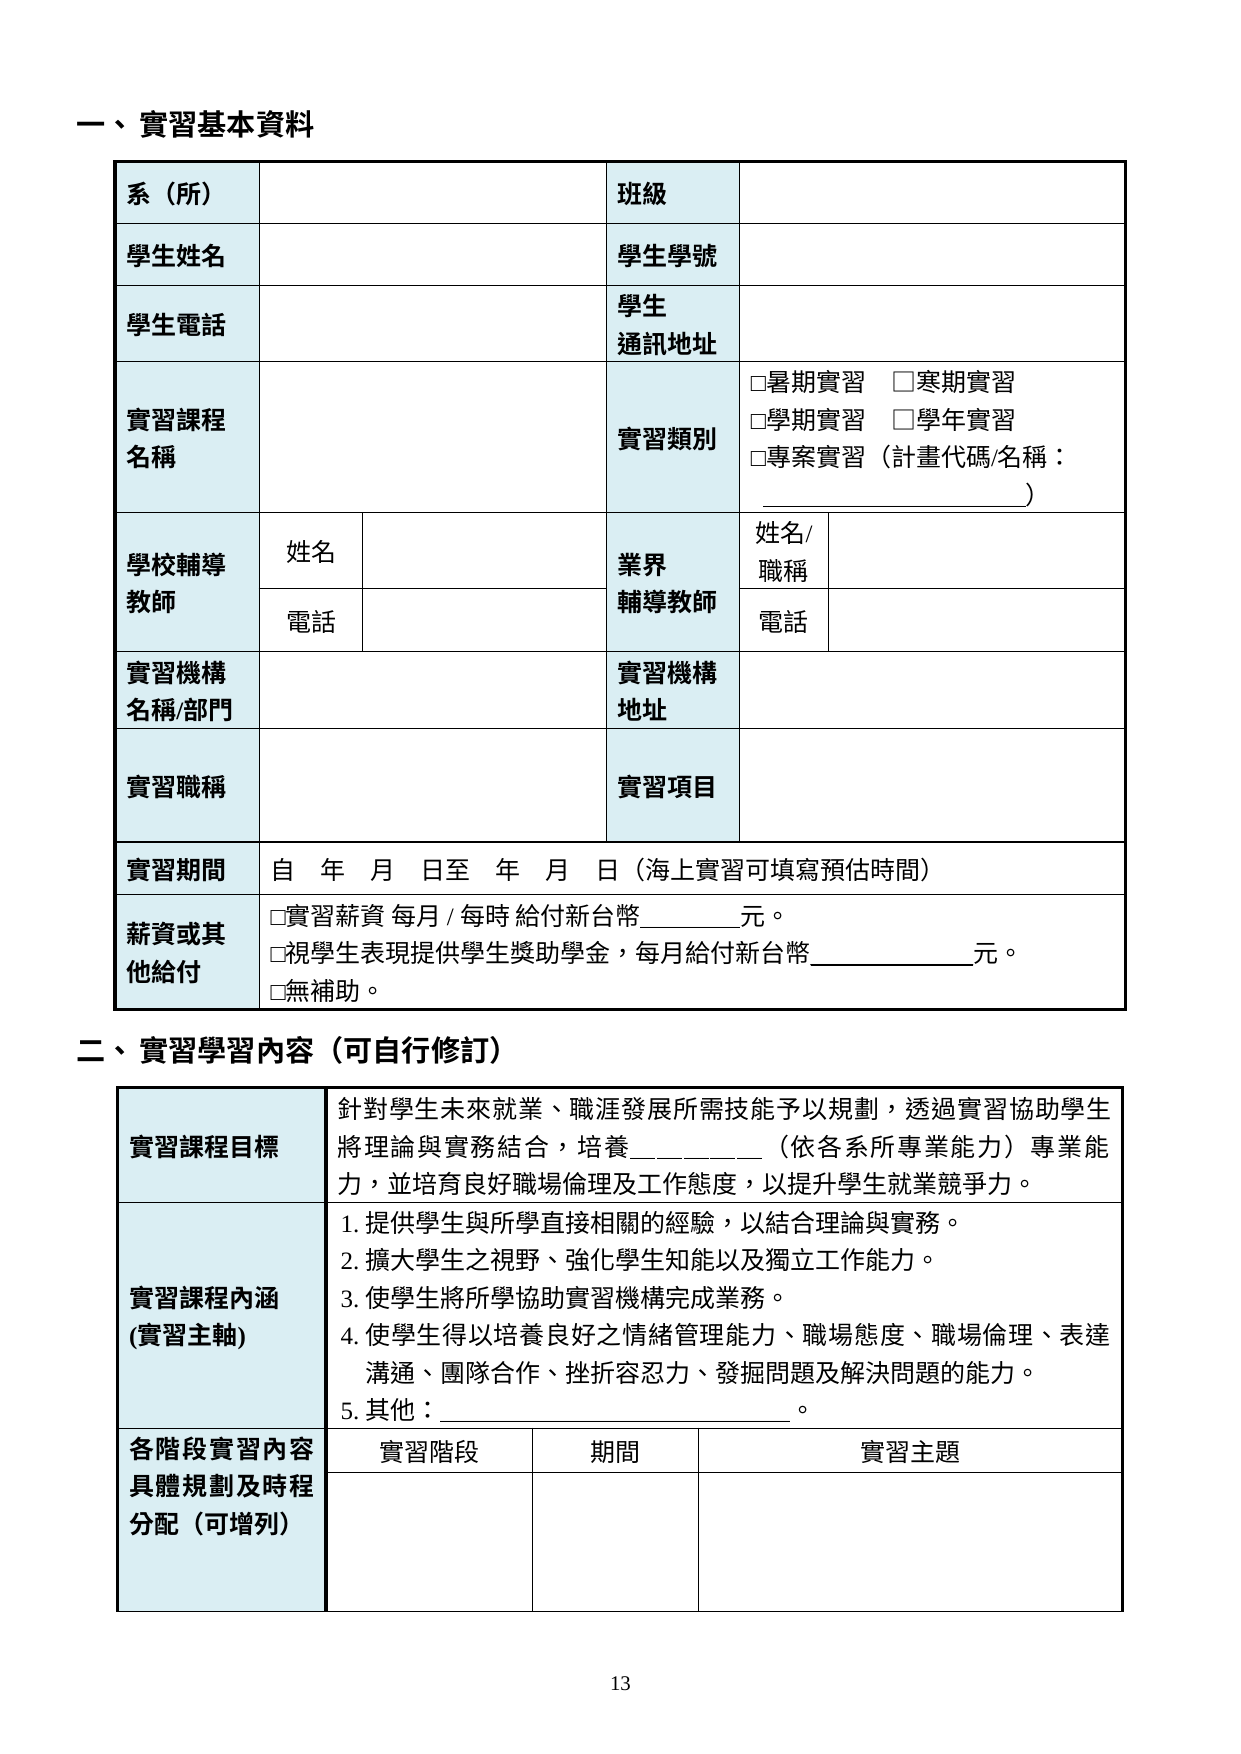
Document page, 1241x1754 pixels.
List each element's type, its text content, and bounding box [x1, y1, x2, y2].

table_cell 實習課程 名稱 [117, 362, 259, 512]
table_cell 實習類別 [607, 362, 739, 512]
table_cell [829, 589, 1124, 651]
table_cell 實習機構 名稱/部門 [117, 652, 259, 728]
table_cell 各階段實習內容具體規劃及時程分配（可增列） [119, 1429, 324, 1611]
table_cell 期間 [533, 1429, 698, 1472]
table_cell [363, 589, 606, 651]
table_cell 學校輔導 教師 [117, 513, 259, 651]
table_cell [260, 224, 606, 285]
table_cell 實習職稱 [117, 729, 259, 841]
table_header 班級 [607, 163, 739, 223]
table_cell [740, 224, 1124, 285]
table_cell 實習項目 [607, 729, 739, 841]
table_cell 電話 [740, 589, 828, 651]
table_cell 實習階段 [328, 1429, 532, 1472]
table_cell [260, 362, 606, 512]
table_cell [533, 1473, 698, 1611]
table_cell 姓名 [260, 513, 362, 588]
table_cell 實習課程內涵 (實習主軸) [119, 1203, 324, 1428]
table_header 針對學生未來就業、職涯發展所需技能予以規劃，透過實習協助學生將理論與實務結合，培養＿＿＿＿＿（依各系所專業能力）專業能力，並培育良好職場倫理及工作態度，以提升學生就業競爭力。 [328, 1089, 1121, 1202]
table_header 系（所） [117, 163, 259, 223]
table_cell [829, 513, 1124, 588]
table_header [260, 163, 606, 223]
table_cell [260, 652, 606, 728]
table_cell 學生 通訊地址 [607, 286, 739, 361]
list 實習基本資料 [76, 85, 1165, 160]
table_cell [740, 652, 1124, 728]
table_cell 自 年 月 日至 年 月 日（海上實習可填寫預估時間） [260, 843, 1124, 894]
table_cell 學生姓名 [117, 224, 259, 285]
table_cell 學生學號 [607, 224, 739, 285]
table_cell [328, 1473, 532, 1611]
list 實習學習內容（可自行修訂） [76, 1011, 1165, 1086]
table_cell [699, 1473, 1121, 1611]
table_cell 薪資或其他給付 [117, 895, 259, 1008]
table_cell □實習薪資 每月 / 每時 給付新台幣＿＿＿＿元。 □視學生表現提供學生獎助學金，每月給付新台幣_____________元。 □無補助。 [260, 895, 1124, 1008]
table_cell [740, 286, 1124, 361]
table_cell 姓名/ 職稱 [740, 513, 828, 588]
table_cell 提供學生與所學直接相關的經驗，以結合理論與實務。 擴大學生之視野、強化學生知能以及獨立工作能力。 使學生將所學協助實習機構完成業務。 使學生得以培養良好之情緒管理能力、職場態度、職場倫理、表達溝通、團隊合作、挫折容忍力、發掘問題及解決問題的能力。 其他：＿＿＿＿＿＿＿＿＿＿＿＿＿＿。 [328, 1203, 1121, 1428]
table_cell [260, 286, 606, 361]
table_header [740, 163, 1124, 223]
table_cell 實習機構 地址 [607, 652, 739, 728]
table_cell □暑期實習 □寒期實習 □學期實習 □學年實習 □專案實習（計畫代碼/名稱： ＿＿＿＿＿＿＿＿＿） [740, 362, 1124, 512]
table_cell [363, 513, 606, 588]
table_cell [740, 729, 1124, 841]
table_cell 實習期間 [117, 843, 259, 894]
table_cell [260, 729, 606, 841]
table_header 實習課程目標 [119, 1089, 324, 1202]
table_cell 實習主題 [699, 1429, 1121, 1472]
table_cell 學生電話 [117, 286, 259, 361]
table_cell 電話 [260, 589, 362, 651]
table_cell 業界 輔導教師 [607, 513, 739, 651]
